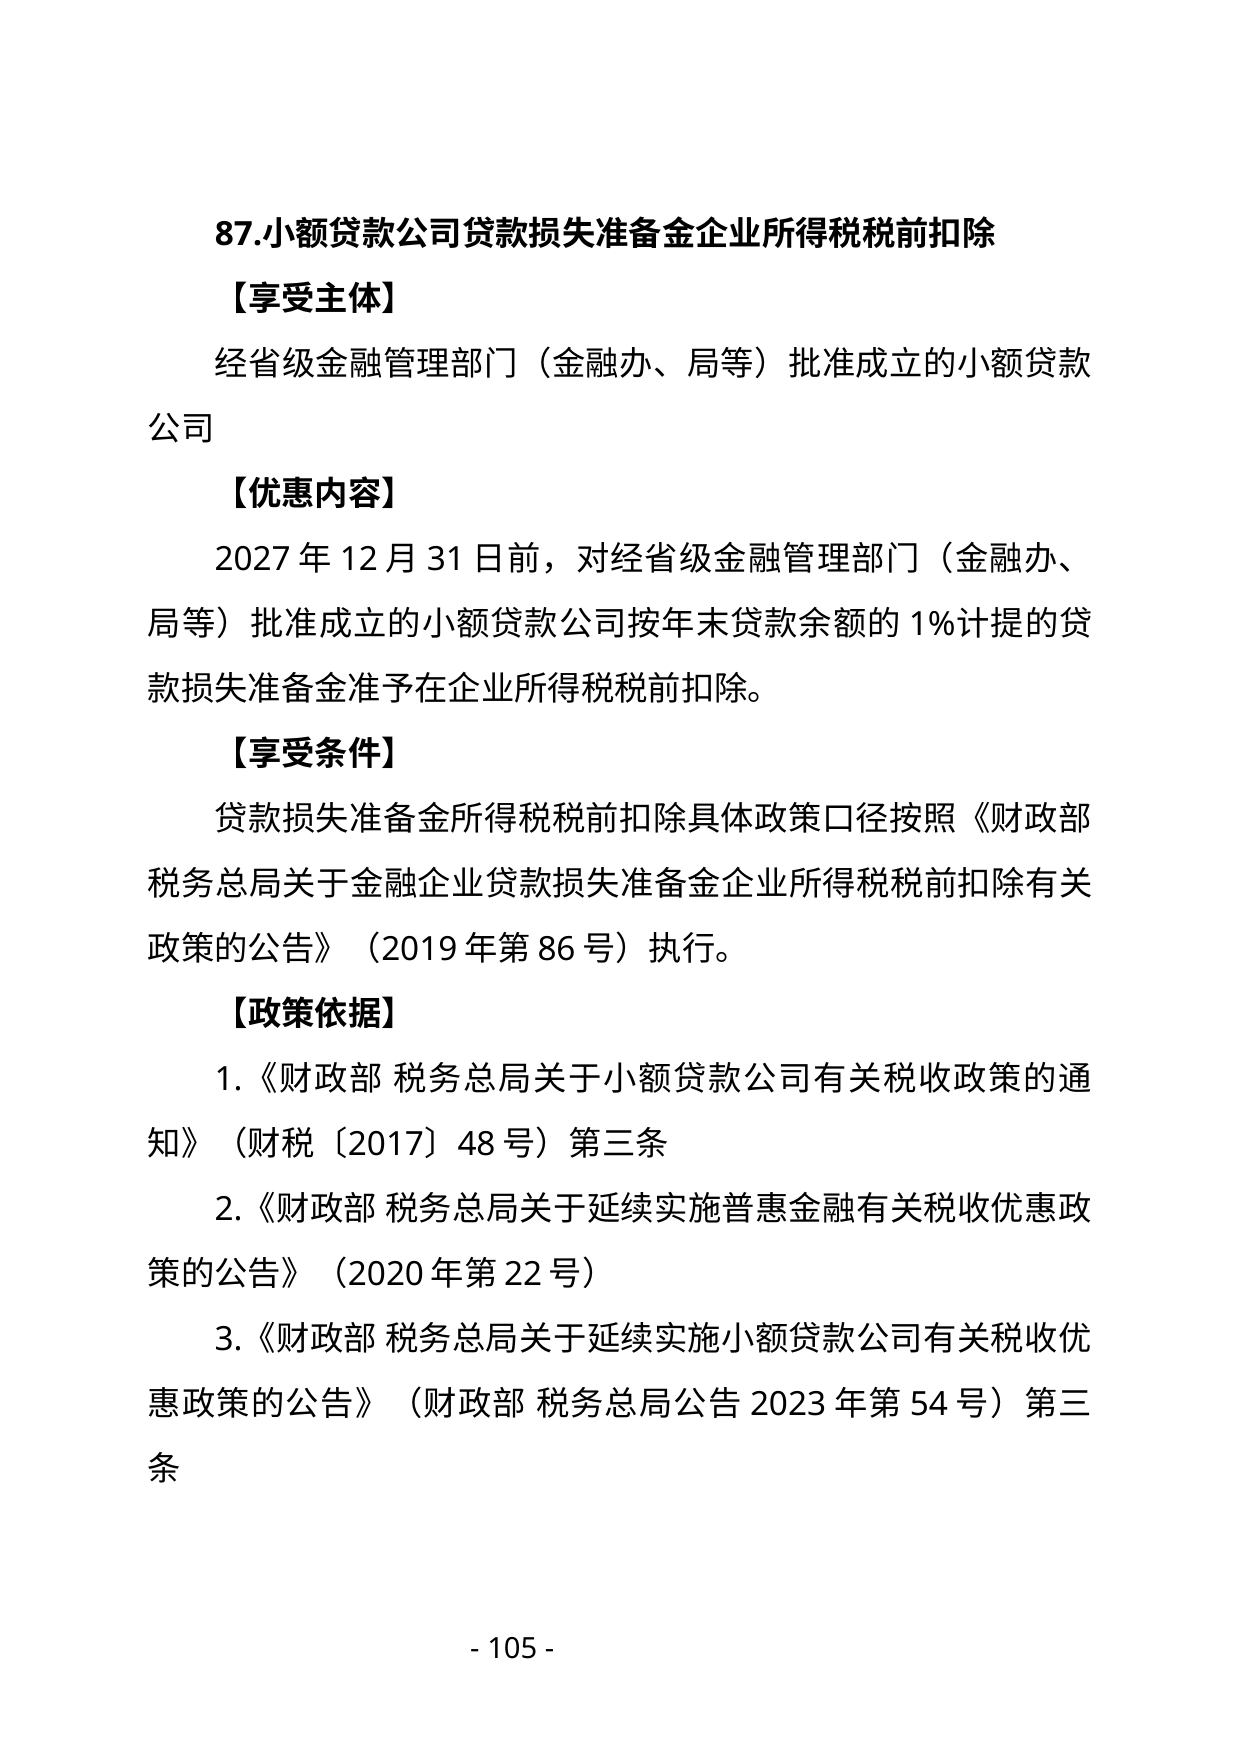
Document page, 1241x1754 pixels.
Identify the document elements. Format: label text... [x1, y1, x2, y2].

list 1.《财政部 税务总局关于小额贷款公司有关税收政策的通知》（财税〔2017〕48号）第三条 [148, 1044, 1093, 1174]
list 【优惠内容】 [148, 459, 1093, 524]
list 2027年12月31日前，对经省级金融管理部门（金融办、局等）批准成立的小额贷款公司按年末贷款余额的1%计提的贷款损失准备金准予在企业所得税税前扣除。 [148, 524, 1093, 719]
list 2.《财政部 税务总局关于延续实施普惠金融有关税收优惠政策的公告》（2020年第22号） [148, 1174, 1093, 1304]
subtitle 87.小额贷款公司贷款损失准备金企业所得税税前扣除 [148, 199, 1093, 264]
list 【享受主体】 [148, 264, 1093, 329]
list 【政策依据】 [148, 979, 1093, 1044]
list 经省级金融管理部门（金融办、局等）批准成立的小额贷款公司 [148, 329, 1093, 459]
list 贷款损失准备金所得税税前扣除具体政策口径按照《财政部 税务总局关于金融企业贷款损失准备金企业所得税税前扣除有关政策的公告》（2019年第86号）执行。 [148, 784, 1093, 979]
list 3.《财政部 税务总局关于延续实施小额贷款公司有关税收优惠政策的公告》（财政部 税务总局公告2023年第54号）第三条 [148, 1304, 1093, 1499]
list 【享受条件】 [148, 719, 1093, 784]
